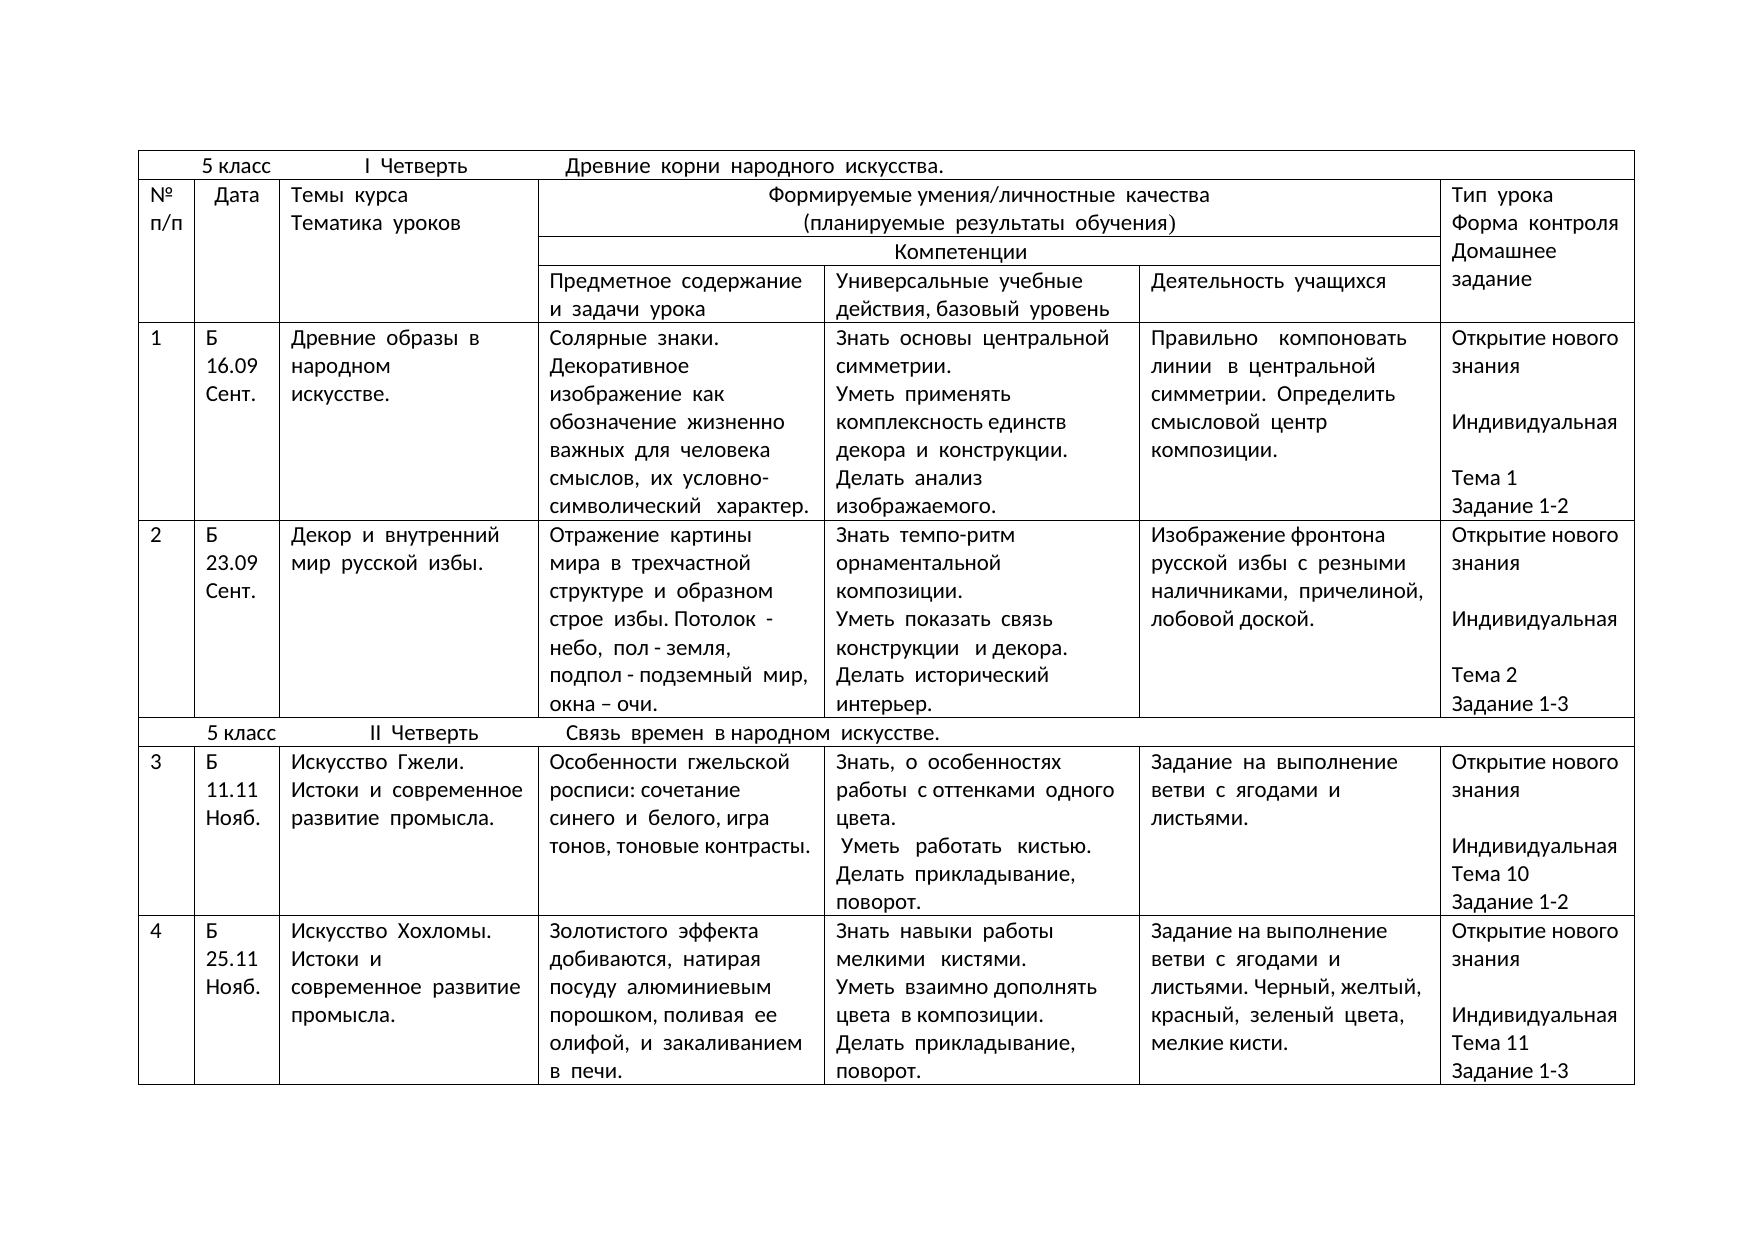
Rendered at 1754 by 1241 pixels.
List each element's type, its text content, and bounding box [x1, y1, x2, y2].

table_cell Б 11.11 Нояб. [195, 747, 279, 915]
table_cell Открытие нового знания Индивидуальная Тема 2 Задание 1-3 [1441, 521, 1634, 717]
table_cell Предметное содержание и задачи урока [539, 266, 824, 322]
table_cell Открытие нового знания Индивидуальная Тема 1 Задание 1-2 [1441, 323, 1634, 519]
table_cell 5 класс II Четверть Связь времен в народном искусстве. [139, 718, 1634, 746]
table_cell Компетенции [539, 237, 1440, 265]
table_cell Деятельность учащихся [1140, 266, 1440, 322]
table_cell Задание на выполнение ветви с ягодами и листьями. [1140, 747, 1440, 915]
table_cell Знать темпо-ритм орнаментальной композиции. Уметь показать связь конструкции и декора. Делать исторический интерьер. [825, 521, 1139, 717]
table_cell Правильно компоновать линии в центральной симметрии. Определить смысловой центр композиции. [1140, 323, 1440, 519]
table_cell Золотистого эффекта добиваются, натирая посуду алюминиевым порошком, поливая ее олифой, и закаливанием в печи. [539, 916, 824, 1084]
table_cell № п/п [139, 180, 194, 322]
table_cell 2 [139, 521, 194, 717]
table_cell Тип урока Форма контроля Домашнее задание [1441, 180, 1634, 322]
table_cell Универсальные учебные действия, базовый уровень [825, 266, 1139, 322]
table_cell Б 25.11 Нояб. [195, 916, 279, 1084]
table_cell Солярные знаки. Декоративное изображение как обозначение жизненно важных для человека смыслов, их условно-символический характер. [539, 323, 824, 519]
table_cell Б 16.09 Сент. [195, 323, 279, 519]
table_cell Особенности гжельской росписи: сочетание синего и белого, игра тонов, тоновые контрасты. [539, 747, 824, 915]
table_cell Открытие нового знания Индивидуальная Тема 11 Задание 1-3 [1441, 916, 1634, 1084]
table_cell Б 23.09 Сент. [195, 521, 279, 717]
table_cell Отражение картины мира в трехчастной структуре и образном строе избы. Потолок - небо, пол - земля, подпол - подземный мир, окна – очи. [539, 521, 824, 717]
table_cell 1 [139, 323, 194, 519]
table_cell Формируемые умения/личностные качества (планируемые результаты обучения) [539, 180, 1440, 236]
table_cell Искусство Гжели. Истоки и современное развитие промысла. [280, 747, 538, 915]
table_cell 4 [139, 916, 194, 1084]
table_cell Задание на выполнение ветви с ягодами и листьями. Черный, желтый, красный, зеленый цвета, мелкие кисти. [1140, 916, 1440, 1084]
table_cell Декор и внутренний мир русской избы. [280, 521, 538, 717]
table_cell Темы курса Тематика уроков [280, 180, 538, 322]
table_cell Древние образы в народном искусстве. [280, 323, 538, 519]
table_cell 3 [139, 747, 194, 915]
table_cell Знать основы центральной симметрии. Уметь применять комплексность единств декора и конструкции. Делать анализ изображаемого. [825, 323, 1139, 519]
table_cell Изображение фронтона русской избы с резными наличниками, причелиной, лобовой доской. [1140, 521, 1440, 717]
table_cell Знать навыки работы мелкими кистями. Уметь взаимно дополнять цвета в композиции. Делать прикладывание, поворот. [825, 916, 1139, 1084]
table_cell Дата [195, 180, 279, 322]
table_cell 5 класс I Четверть Древние корни народного искусства. [139, 151, 1634, 179]
table_cell Открытие нового знания Индивидуальная Тема 10 Задание 1-2 [1441, 747, 1634, 915]
table_cell Искусство Хохломы. Истоки и современное развитие промысла. [280, 916, 538, 1084]
table_cell Знать, о особенностях работы с оттенками одного цвета. Уметь работать кистью. Делать прикладывание, поворот. [825, 747, 1139, 915]
